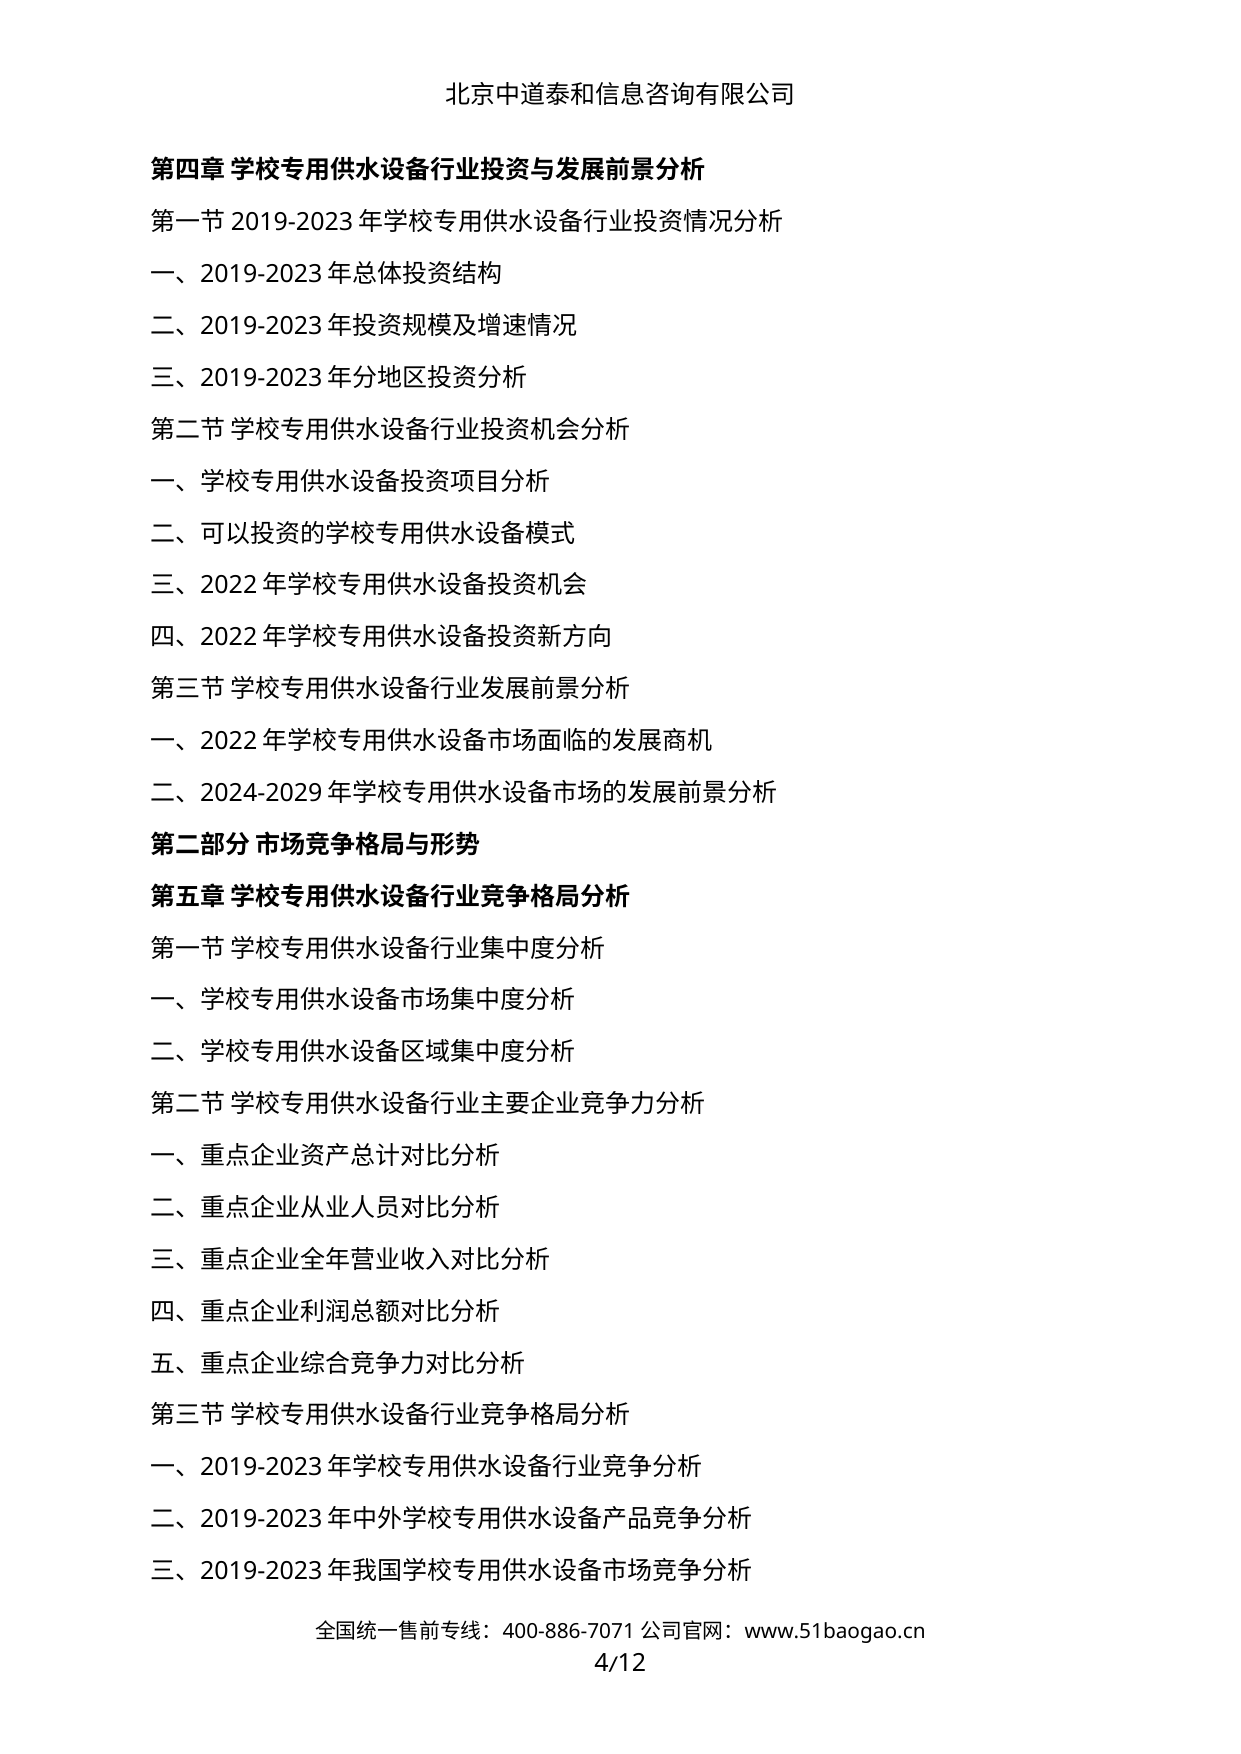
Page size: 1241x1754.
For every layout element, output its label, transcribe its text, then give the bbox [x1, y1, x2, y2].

text 第一节 学校专用供水设备行业集中度分析 [150, 928, 1090, 964]
text 二、可以投资的学校专用供水设备模式 [150, 513, 1090, 549]
text 第二部分 市场竞争格局与形势 [150, 824, 1090, 861]
text 第二节 学校专用供水设备行业投资机会分析 [150, 409, 1090, 446]
text 一、2019-2023年总体投资结构 [150, 254, 1090, 290]
text 一、学校专用供水设备投资项目分析 [150, 461, 1090, 497]
text 二、2019-2023年中外学校专用供水设备产品竞争分析 [150, 1499, 1090, 1535]
text 第二节 学校专用供水设备行业主要企业竞争力分析 [150, 1084, 1090, 1120]
text 四、重点企业利润总额对比分析 [150, 1291, 1090, 1327]
text 二、重点企业从业人员对比分析 [150, 1187, 1090, 1224]
text 五、重点企业综合竞争力对比分析 [150, 1343, 1090, 1379]
text 三、2019-2023年我国学校专用供水设备市场竞争分析 [150, 1551, 1090, 1587]
text 一、学校专用供水设备市场集中度分析 [150, 980, 1090, 1016]
text 二、学校专用供水设备区域集中度分析 [150, 1032, 1090, 1068]
text 第三节 学校专用供水设备行业发展前景分析 [150, 669, 1090, 705]
text 一、重点企业资产总计对比分析 [150, 1136, 1090, 1172]
text 第四章 学校专用供水设备行业投资与发展前景分析 [150, 150, 1090, 186]
text 三、2019-2023年分地区投资分析 [150, 357, 1090, 394]
text 三、2022年学校专用供水设备投资机会 [150, 565, 1090, 601]
text 一、2022年学校专用供水设备市场面临的发展商机 [150, 721, 1090, 757]
text 一、2019-2023年学校专用供水设备行业竞争分析 [150, 1447, 1090, 1483]
text 第三节 学校专用供水设备行业竞争格局分析 [150, 1395, 1090, 1431]
text 二、2019-2023年投资规模及增速情况 [150, 306, 1090, 342]
text 四、2022年学校专用供水设备投资新方向 [150, 617, 1090, 653]
text 三、重点企业全年营业收入对比分析 [150, 1239, 1090, 1276]
text 二、2024-2029年学校专用供水设备市场的发展前景分析 [150, 772, 1090, 809]
text 第五章 学校专用供水设备行业竞争格局分析 [150, 876, 1090, 912]
text 第一节 2019-2023年学校专用供水设备行业投资情况分析 [150, 202, 1090, 238]
